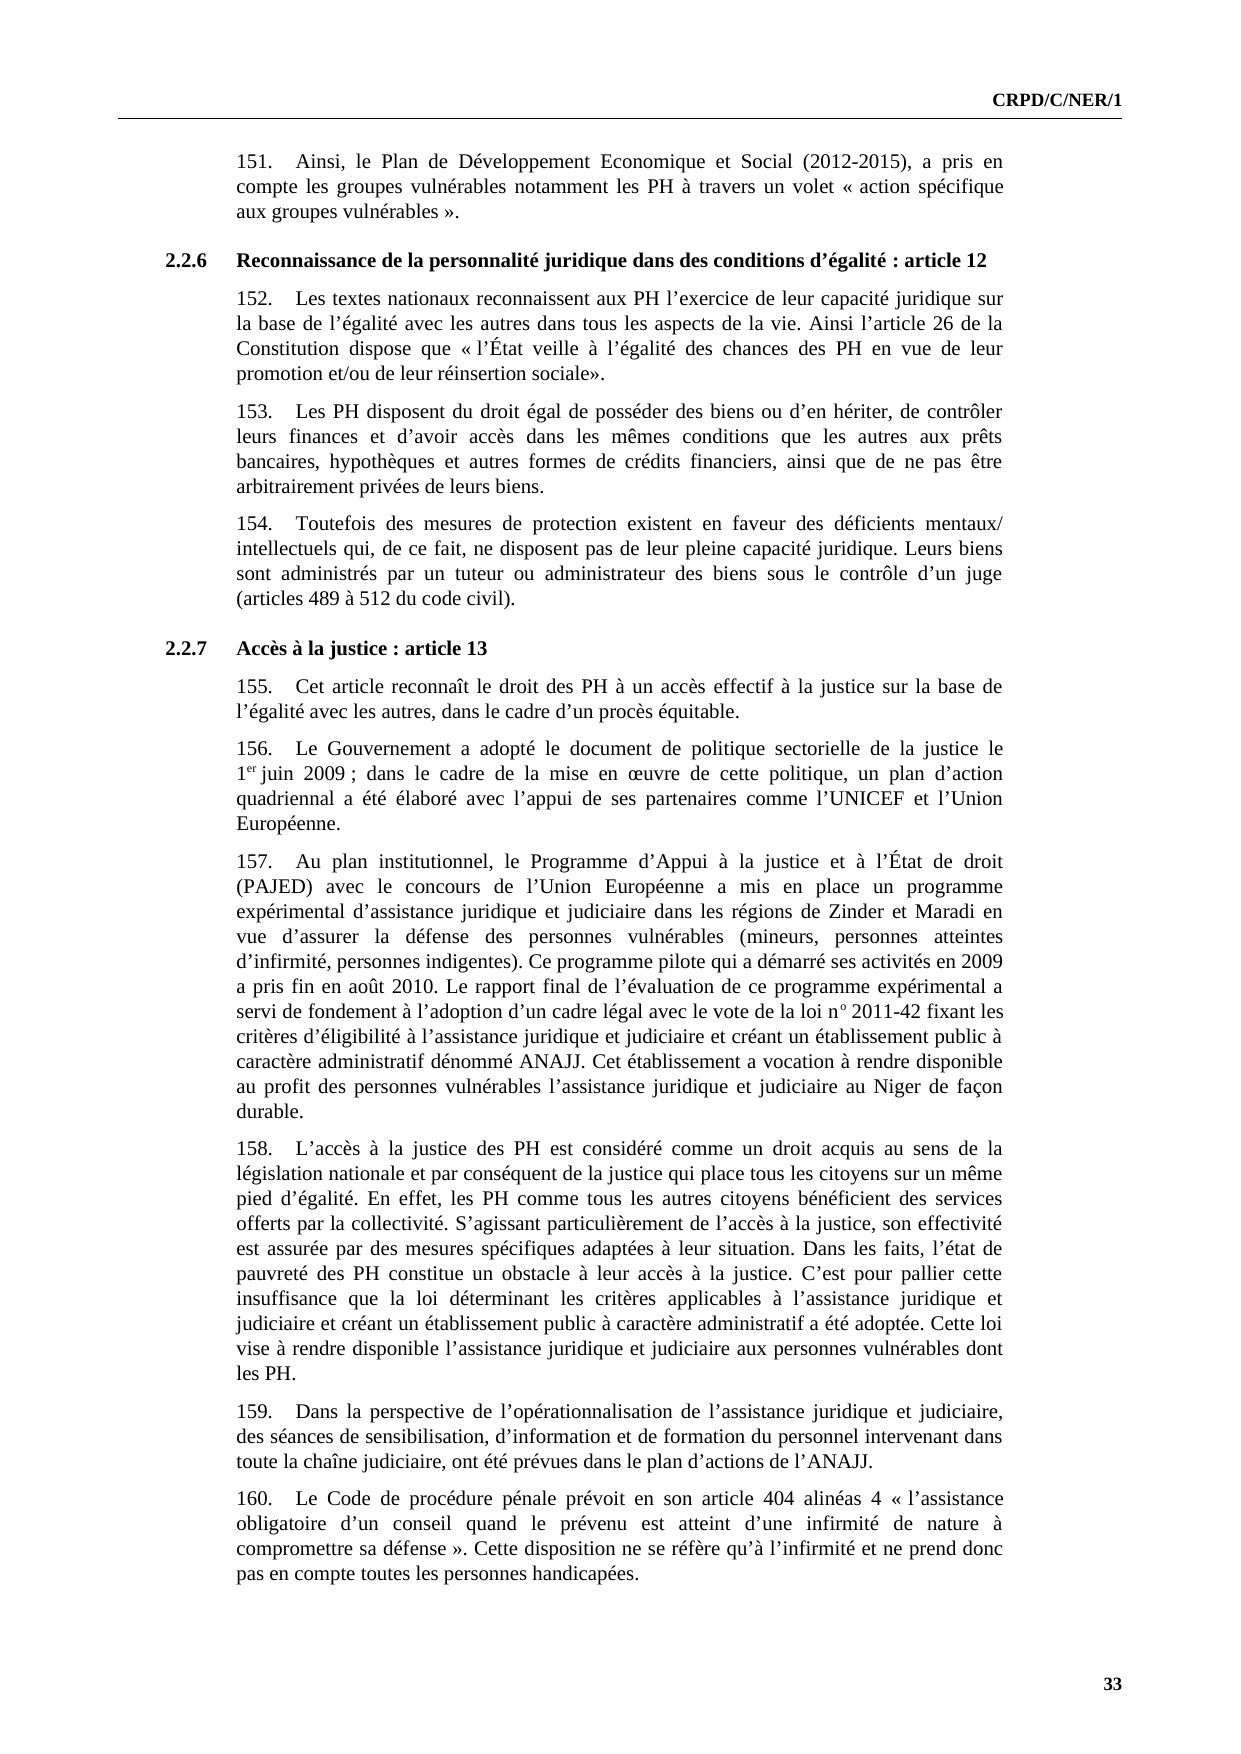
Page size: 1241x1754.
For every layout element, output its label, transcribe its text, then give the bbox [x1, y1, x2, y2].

text 159. Dans la perspective de l’opérationnalisation de l’assistance juridique et judiciaire, des séances de sensibilisation, d’information et de formation du personnel intervenant dans toute la chaîne judiciaire, ont été prévues dans le plan d’actions de l’ANAJJ. [236, 1398, 1004, 1473]
text 160. Le Code de procédure pénale prévoit en son article 404 alinéas 4 « l’assistance obligatoire d’un conseil quand le prévenu est atteint d’une infirmité de nature à compromettre sa défense ». Cette disposition ne se réfère qu’à l’infirmité et ne prend donc pas en compte toutes les personnes handicapées. [236, 1485, 1004, 1585]
text 2.2.7 Accès à la justice : article 13 [118, 635, 1004, 660]
text 153. Les PH disposent du droit égal de posséder des biens ou d’en hériter, de contrôler leurs finances et d’avoir accès dans les mêmes conditions que les autres aux prêts bancaires, hypothèques et autres formes de crédits financiers, ainsi que de ne pas être arbitrairement privées de leurs biens. [236, 398, 1004, 498]
text 152. Les textes nationaux reconnaissent aux PH l’exercice de leur capacité juridique sur la base de l’égalité avec les autres dans tous les aspects de la vie. Ainsi l’article 26 de la Constitution dispose que « l’État veille à l’égalité des chances des PH en vue de leur promotion et/ou de leur réinsertion sociale». [236, 285, 1004, 385]
text 2.2.6 Reconnaissance de la personnalité juridique dans des conditions d’égalité : article 12 [118, 248, 1004, 273]
text 151. Ainsi, le Plan de Développement Economique et Social (2012-2015), a pris en compte les groupes vulnérables notamment les PH à travers un volet « action spécifique aux groupes vulnérables ». [236, 148, 1004, 223]
text 154. Toutefois des mesures de protection existent en faveur des déficients mentaux/ intellectuels qui, de ce fait, ne disposent pas de leur pleine capacité juridique. Leurs biens sont administrés par un tuteur ou administrateur des biens sous le contrôle d’un juge (articles 489 à 512 du code civil). [236, 510, 1004, 610]
text 156. Le Gouvernement a adopté le document de politique sectorielle de la justice le 1er juin 2009 ; dans le cadre de la mise en œuvre de cette politique, un plan d’action quadriennal a été élaboré avec l’appui de ses partenaires comme l’UNICEF et l’Union Européenne. [236, 735, 1004, 835]
text 155. Cet article reconnaît le droit des PH à un accès effectif à la justice sur la base de l’égalité avec les autres, dans le cadre d’un procès équitable. [236, 673, 1004, 723]
text 158. L’accès à la justice des PH est considéré comme un droit acquis au sens de la législation nationale et par conséquent de la justice qui place tous les citoyens sur un même pied d’égalité. En effet, les PH comme tous les autres citoyens bénéficient des services offerts par la collectivité. S’agissant particulièrement de l’accès à la justice, son effectivité est assurée par des mesures spécifiques adaptées à leur situation. Dans les faits, l’état de pauvreté des PH constitue un obstacle à leur accès à la justice. C’est pour pallier cette insuffisance que la loi déterminant les critères applicables à l’assistance juridique et judiciaire et créant un établissement public à caractère administratif a été adoptée. Cette loi vise à rendre disponible l’assistance juridique et judiciaire aux personnes vulnérables dont les PH. [236, 1135, 1004, 1385]
text 157. Au plan institutionnel, le Programme d’Appui à la justice et à l’État de droit (PAJED) avec le concours de l’Union Européenne a mis en place un programme expérimental d’assistance juridique et judiciaire dans les régions de Zinder et Maradi en vue d’assurer la défense des personnes vulnérables (mineurs, personnes atteintes d’infirmité, personnes indigentes). Ce programme pilote qui a démarré ses activités en 2009 a pris fin en août 2010. Le rapport final de l’évaluation de ce programme expérimental a servi de fondement à l’adoption d’un cadre légal avec le vote de la loi no 2011-42 fixant les critères d’éligibilité à l’assistance juridique et judiciaire et créant un établissement public à caractère administratif dénommé ANAJJ. Cet établissement a vocation à rendre disponible au profit des personnes vulnérables l’assistance juridique et judiciaire au Niger de façon durable. [236, 848, 1004, 1123]
